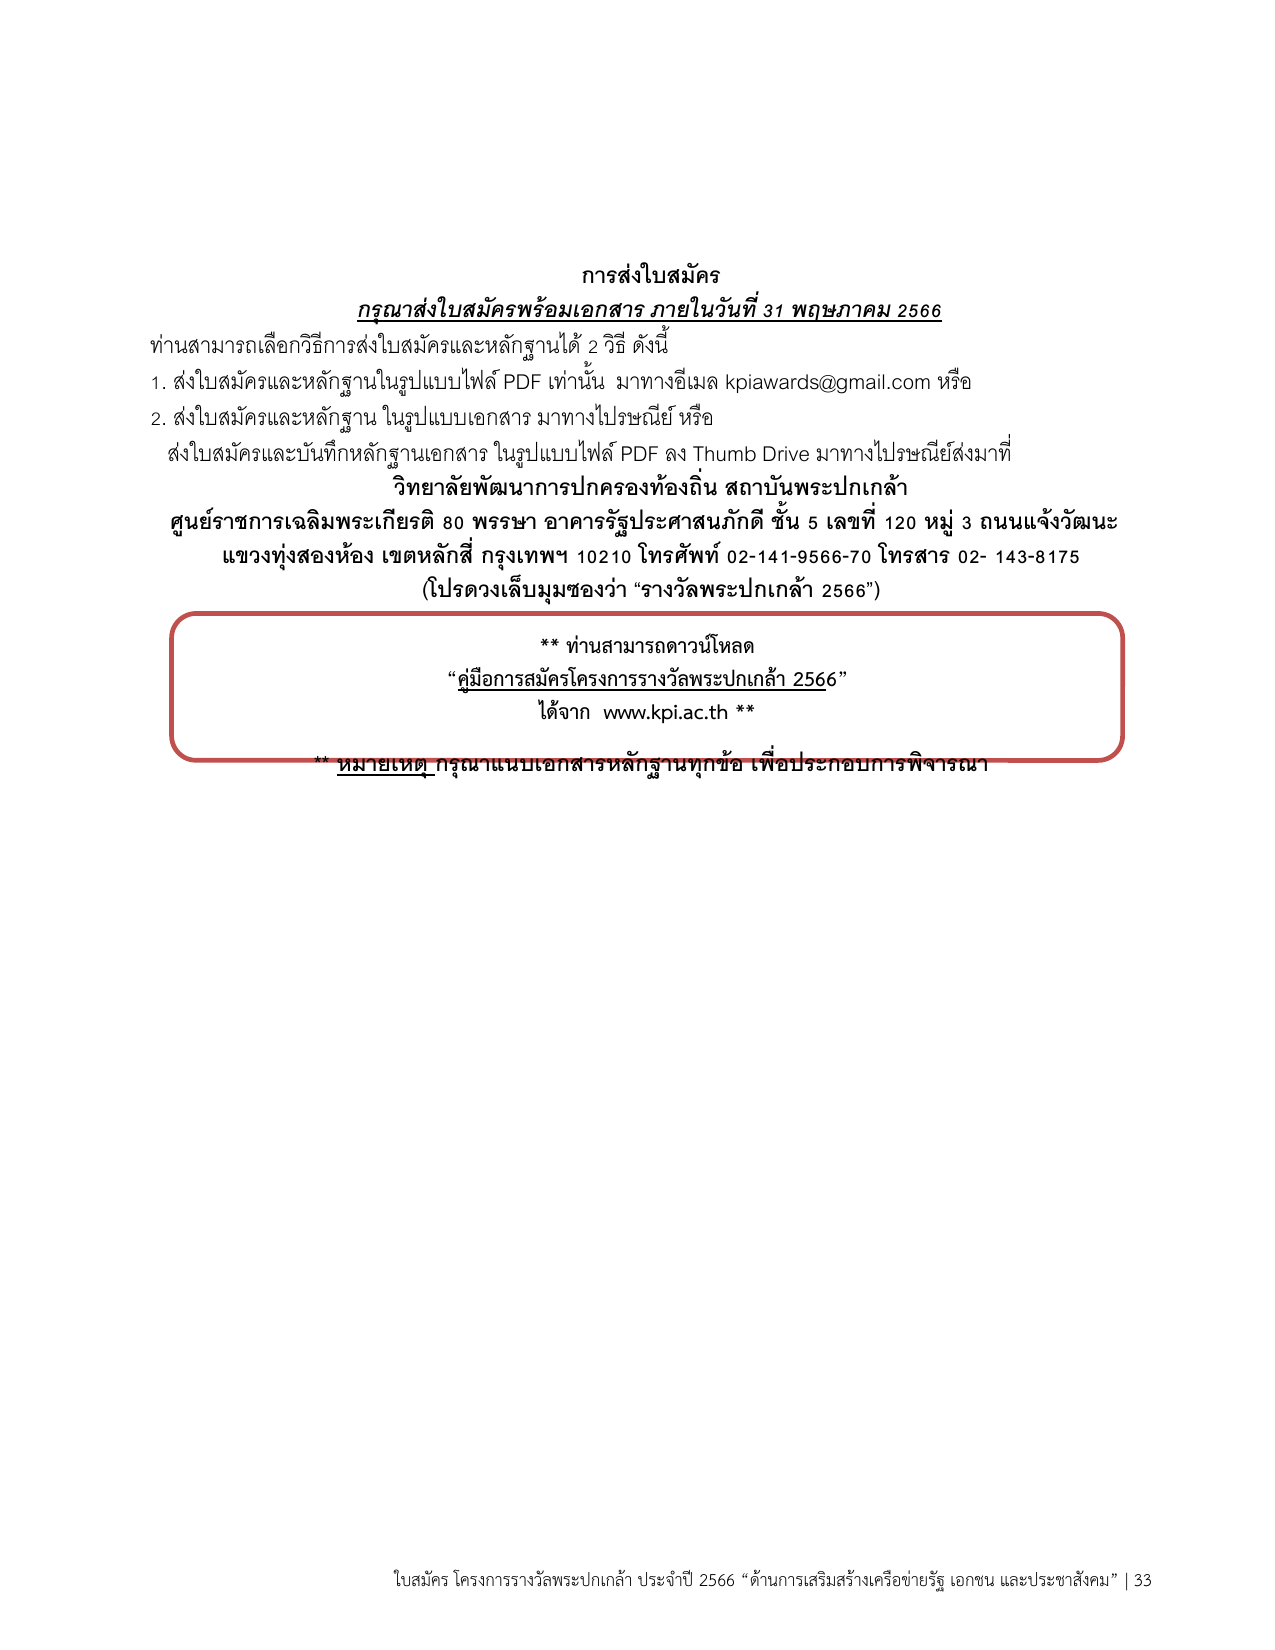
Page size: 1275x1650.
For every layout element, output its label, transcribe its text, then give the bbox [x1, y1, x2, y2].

text กรุณาส่งใบสมัครพร้อมเอกสาร ภายในวันที่ 31 พฤษภาคม 2566 [150, 292, 1152, 326]
text ** หมายเหตุ กรุณาแนบเอกสารหลักฐานทุกข้อ เพื่อประกอบการพิจารณา [150, 746, 1152, 780]
text ศูนย์ราชการเฉลิมพระเกียรติ 80 พรรษา อาคารรัฐประศาสนภักดี ชั้น 5 เลขที่ 120 หมู่ 3 ถนนแจ้งวัฒนะ แขวงทุ่งสองห้อง เขตหลักสี่ กรุงเทพฯ 10210 โทรศัพท์ 02-141-9566-70 โทรสาร 02- 143-8175 [150, 503, 1152, 572]
text 2. ส่งใบสมัครและหลักฐาน ในรูปแบบเอกสาร มาทางไปรษณีย์ หรือ [150, 397, 1152, 433]
text ส่งใบสมัครและบันทึกหลักฐานเอกสาร ในรูปแบบไฟล์ PDF ลง Thumb Drive มาทางไปรษณีย์ส่งมาที่ [150, 433, 1152, 469]
text ท่านสามารถเลือกวิธีการส่งใบสมัครและหลักฐานได้ 2 วิธี ดังนี้ [150, 326, 1152, 362]
text (โปรดวงเล็บมุมซองว่า “รางวัลพระปกเกล้า 2566”) [150, 572, 1152, 606]
text การส่งใบสมัคร [150, 257, 1152, 292]
text วิทยาลัยพัฒนาการปกครองท้องถิ่น สถาบันพระปกเกล้า [150, 469, 1152, 503]
text 1. ส่งใบสมัครและหลักฐานในรูปแบบไฟล์ PDF เท่านั้น มาทางอีเมล kpiawards@gmail.com หรือ [150, 362, 1152, 397]
